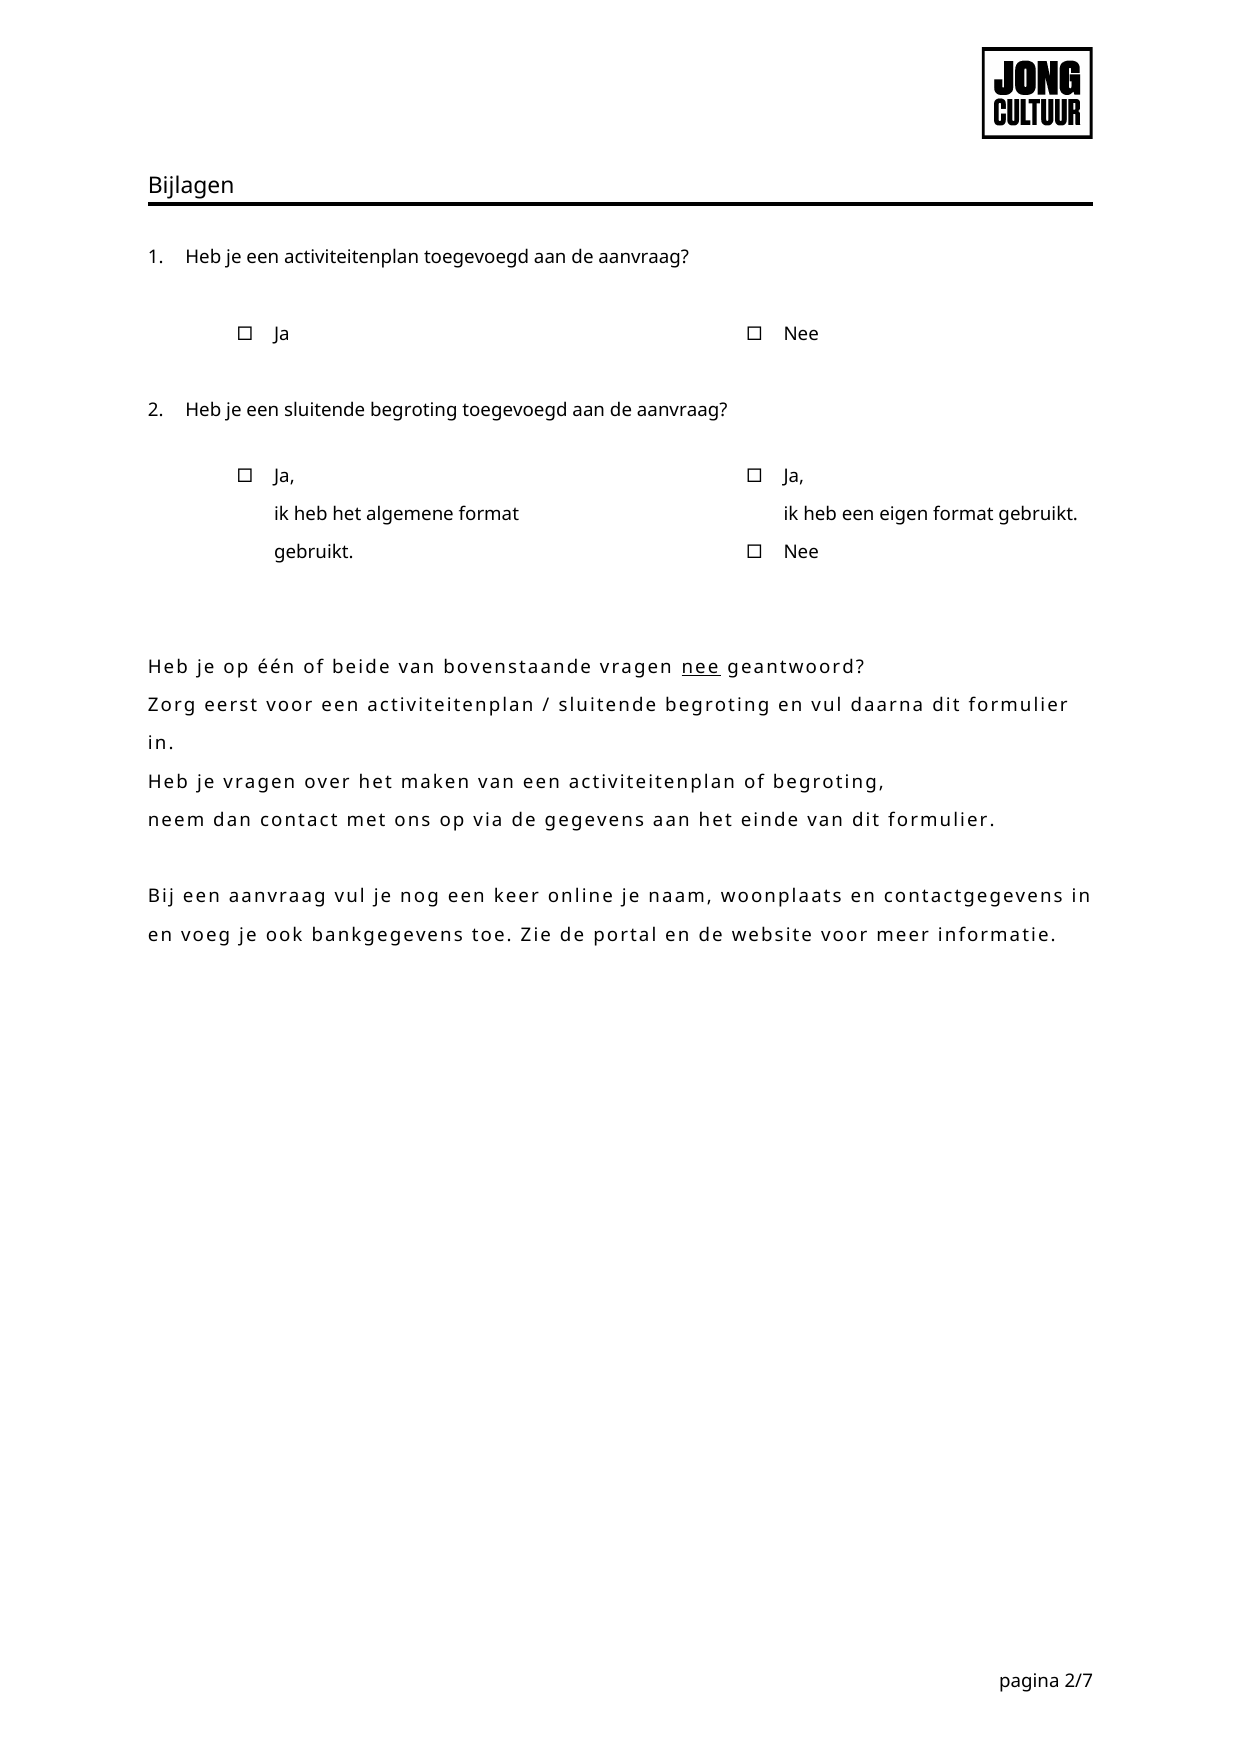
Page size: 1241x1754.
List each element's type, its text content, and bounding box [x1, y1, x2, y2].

list Nee [746, 320, 1093, 346]
text Zorg eerst voor een activiteitenplan / sluitende begroting en vul daarna dit formulier in. [148, 691, 1093, 755]
list Ja, [236, 462, 583, 488]
picture [981, 47, 1093, 139]
list Nee [746, 538, 1093, 564]
list Heb je een sluitende begroting toegevoegd aan de aanvraag? [148, 397, 1093, 422]
subtitle Bijlagen [148, 169, 1093, 202]
list ik heb het algemene format gebruikt. [274, 500, 583, 564]
text Bij een aanvraag vul je nog een keer online je naam, woonplaats en contactgegevens in en voeg je ook bankgegevens toe. Zie de portal en de website voor meer informatie. [148, 883, 1093, 946]
list Ja [236, 320, 583, 346]
list Ja, [746, 462, 1093, 488]
list Heb je een activiteitenplan toegevoegd aan de aanvraag? [148, 244, 1093, 269]
list ik heb een eigen format gebruikt. [783, 500, 1093, 526]
text Heb je vragen over het maken van een activiteitenplan of begroting, [148, 768, 1093, 793]
text Heb je op één of beide van bovenstaande vragen nee geantwoord? [148, 653, 1093, 679]
text neem dan contact met ons op via de gegevens aan het einde van dit formulier. [148, 806, 1093, 832]
